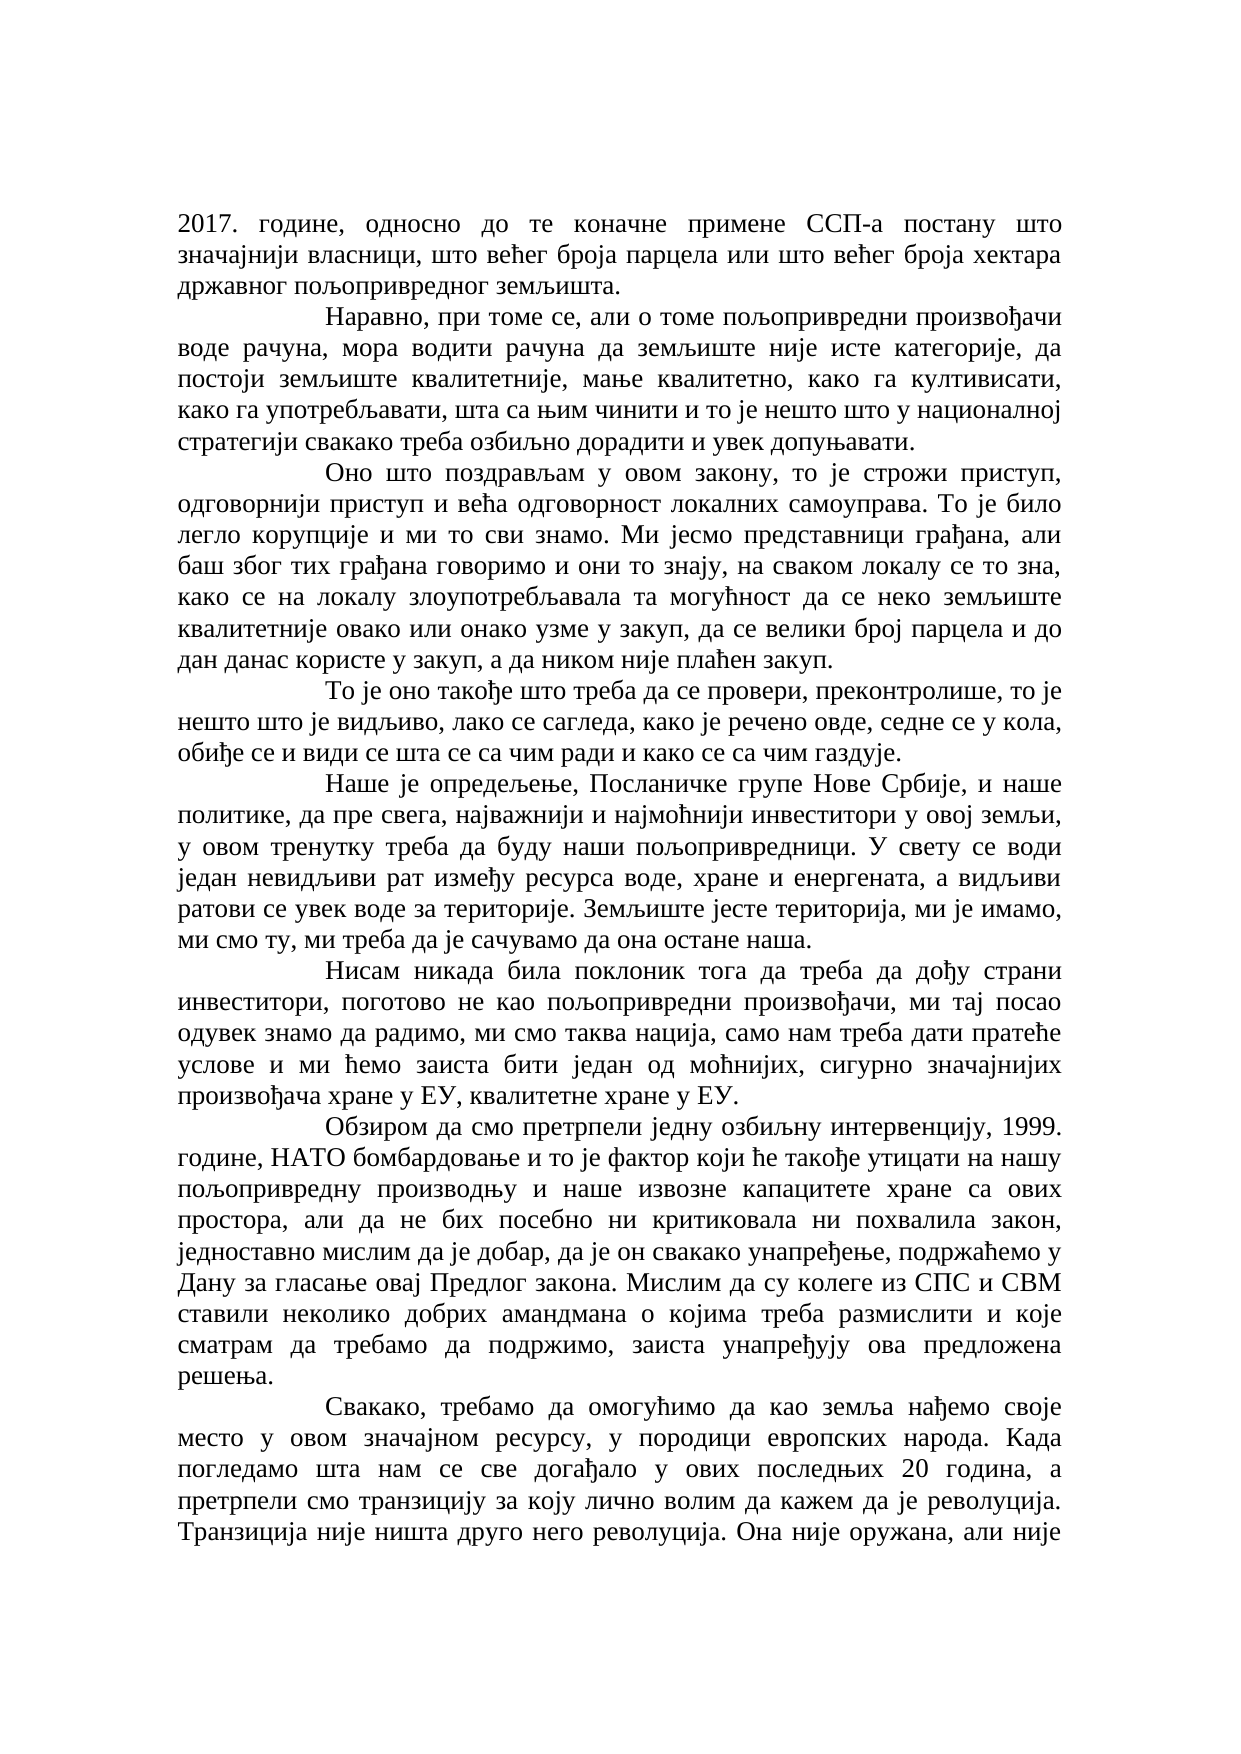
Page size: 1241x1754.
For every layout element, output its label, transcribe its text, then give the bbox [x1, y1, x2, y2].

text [177, 1390, 1063, 1546]
text Обзиром да смо претрпели једну озбиљну интервенцију, 1999. године, НАТО бомбардовање и то је фактор који ће такође утицати на нашу пољопривредну производњу и наше извозне капацитете хране са ових простора, али да не бих посебно ни критиковала ни похвалила закон, једноставно мислим да је добар, да је он свакако унапређење, подржаћемо у Дану за гласање овај Предлог закона. Мислим да су колеге из СПС и СВМ ставили неколико добрих амандмана о којима треба размислити и које сматрам да требамо да подржимо, заиста унапређују ова предложена решења. [177, 1110, 1063, 1390]
text То је оно такође што треба да се провери, преконтролише, то је нешто што је видљиво, лако се сагледа, како је речено овде, седне се у кола, обиђе се и види се шта се са чим ради и како се са чим газдује. [177, 674, 1063, 767]
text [177, 207, 1063, 300]
text Нисам никада била поклоник тога да треба да дођу страни инвеститори, поготово не као пољопривредни произвођачи, ми тај посао одувек знамо да радимо, ми смо таква нација, само нам треба дати пратеће услове и ми ћемо заиста бити један од моћнијих, сигурно значајнијих произвођача хране у ЕУ, квалитетне хране у ЕУ. [177, 954, 1063, 1110]
text Наравно, при томе се, али о томе пољопривредни произвођачи воде рачуна, мора водити рачуна да земљиште није исте категорије, да постоји земљиште квалитетније, мање квалитетно, како га култивисати, како га употребљавати, шта са њим чинити и то је нешто што у националној стратегији свакако треба озбиљно дорадити и увек допуњавати. [177, 300, 1063, 456]
text Оно што поздрављам у овом закону, то је строжи приступ, одговорнији приступ и већа одговорност локалних самоуправа. То је било легло корупције и ми то сви знамо. Ми јесмо представници грађана, али баш због тих грађана говоримо и они то знају, на сваком локалу се то зна, како се на локалу злоупотребљавала та могућност да се неко земљиште квалитетније овако или онако узме у закуп, да се велики број парцела и до дан данас користе у закуп, а да ником није плаћен закуп. [177, 456, 1063, 674]
text Наше је опредељење, Посланичке групе Нове Србије, и наше политике, да пре свега, најважнији и најмоћнији инвеститори у овој земљи, у овом тренутку треба да буду наши пољопривредници. У свету се води један невидљиви рат између ресурса воде, хране и енергената, а видљиви ратови се увек воде за територије. Земљиште јесте територија, ми је имамо, ми смо ту, ми треба да је сачувамо да она остане наша. [177, 767, 1063, 954]
